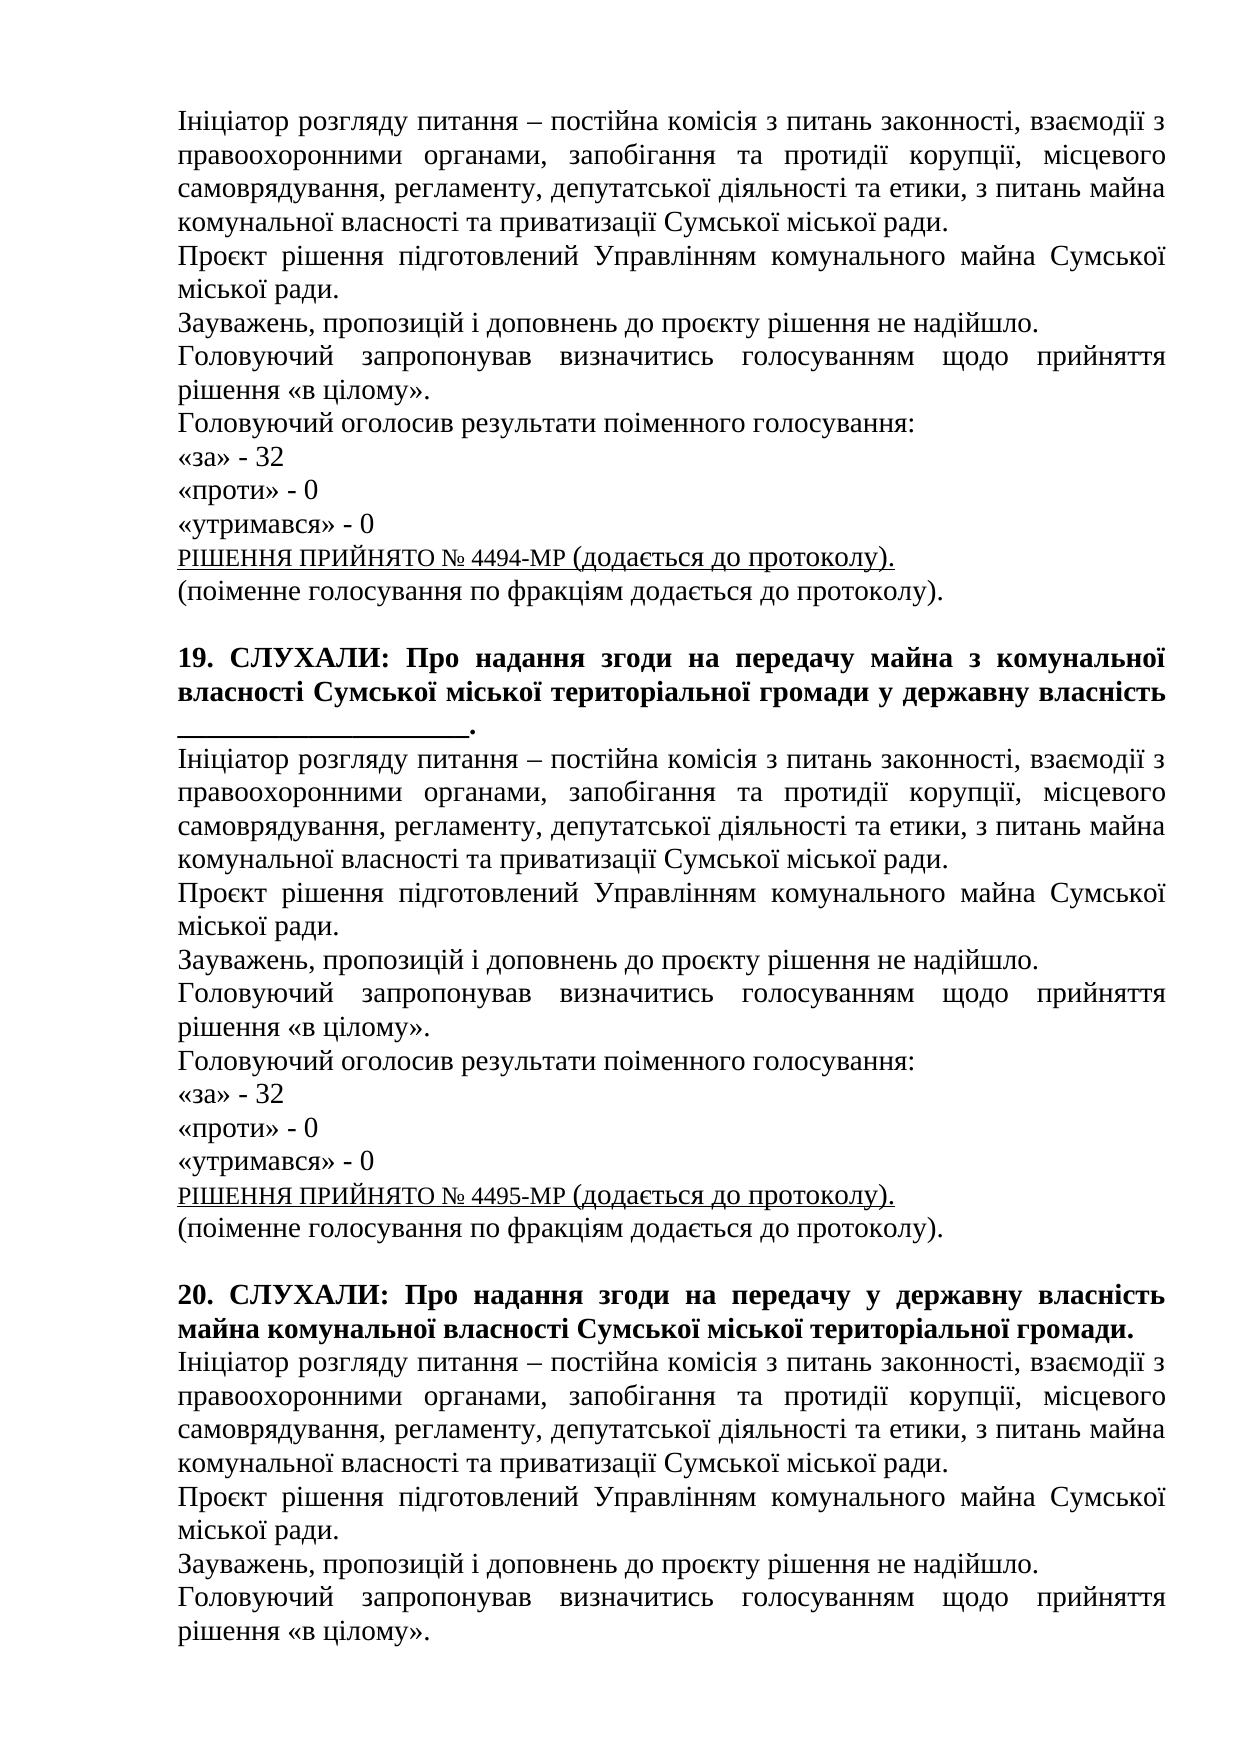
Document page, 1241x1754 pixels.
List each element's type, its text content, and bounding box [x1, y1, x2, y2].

text «утримався» - 0 [177, 506, 1167, 539]
text Головуючий оголосив результати поіменного голосування: [177, 405, 1167, 439]
text (поіменне голосування по фракціям додається до протоколу). [177, 573, 1167, 607]
text 20. СЛУХАЛИ: Про надання згоди на передачу у державну власність майна комунальної власності Сумської міської територіальної громади. [177, 1277, 1167, 1344]
text РІШЕННЯ ПРИЙНЯТО № 4495-МР (додається до протоколу). [177, 1177, 1167, 1210]
text Проєкт рішення підготовлений Управлінням комунального майна Сумської міської ради. [177, 875, 1167, 942]
text Зауважень, пропозицій і доповнень до проєкту рішення не надійшло. [177, 942, 1167, 976]
text Проєкт рішення підготовлений Управлінням комунального майна Сумської міської ради. [177, 1479, 1167, 1546]
text РІШЕННЯ ПРИЙНЯТО № 4494-МР (додається до протоколу). [177, 539, 1167, 573]
text 19. СЛУХАЛИ: Про надання згоди на передачу майна з комунальної власності Сумської міської територіальної громади у державну власність ____________________. [177, 640, 1167, 741]
text «проти» - 0 [177, 472, 1167, 506]
text «за» - 32 [177, 439, 1167, 472]
text Головуючий запропонував визначитись голосуванням щодо прийняття рішення «в цілому». [177, 1579, 1167, 1646]
text «проти» - 0 [177, 1110, 1167, 1143]
text Головуючий оголосив результати поіменного голосування: [177, 1043, 1167, 1076]
text Проєкт рішення підготовлений Управлінням комунального майна Сумської міської ради. [177, 238, 1167, 305]
text Зауважень, пропозицій і доповнень до проєкту рішення не надійшло. [177, 305, 1167, 338]
text «утримався» - 0 [177, 1143, 1167, 1177]
text Головуючий запропонував визначитись голосуванням щодо прийняття рішення «в цілому». [177, 338, 1167, 405]
text «за» - 32 [177, 1076, 1167, 1110]
text Зауважень, пропозицій і доповнень до проєкту рішення не надійшло. [177, 1546, 1167, 1579]
text Головуючий запропонував визначитись голосуванням щодо прийняття рішення «в цілому». [177, 976, 1167, 1043]
text (поіменне голосування по фракціям додається до протоколу). [177, 1210, 1167, 1244]
